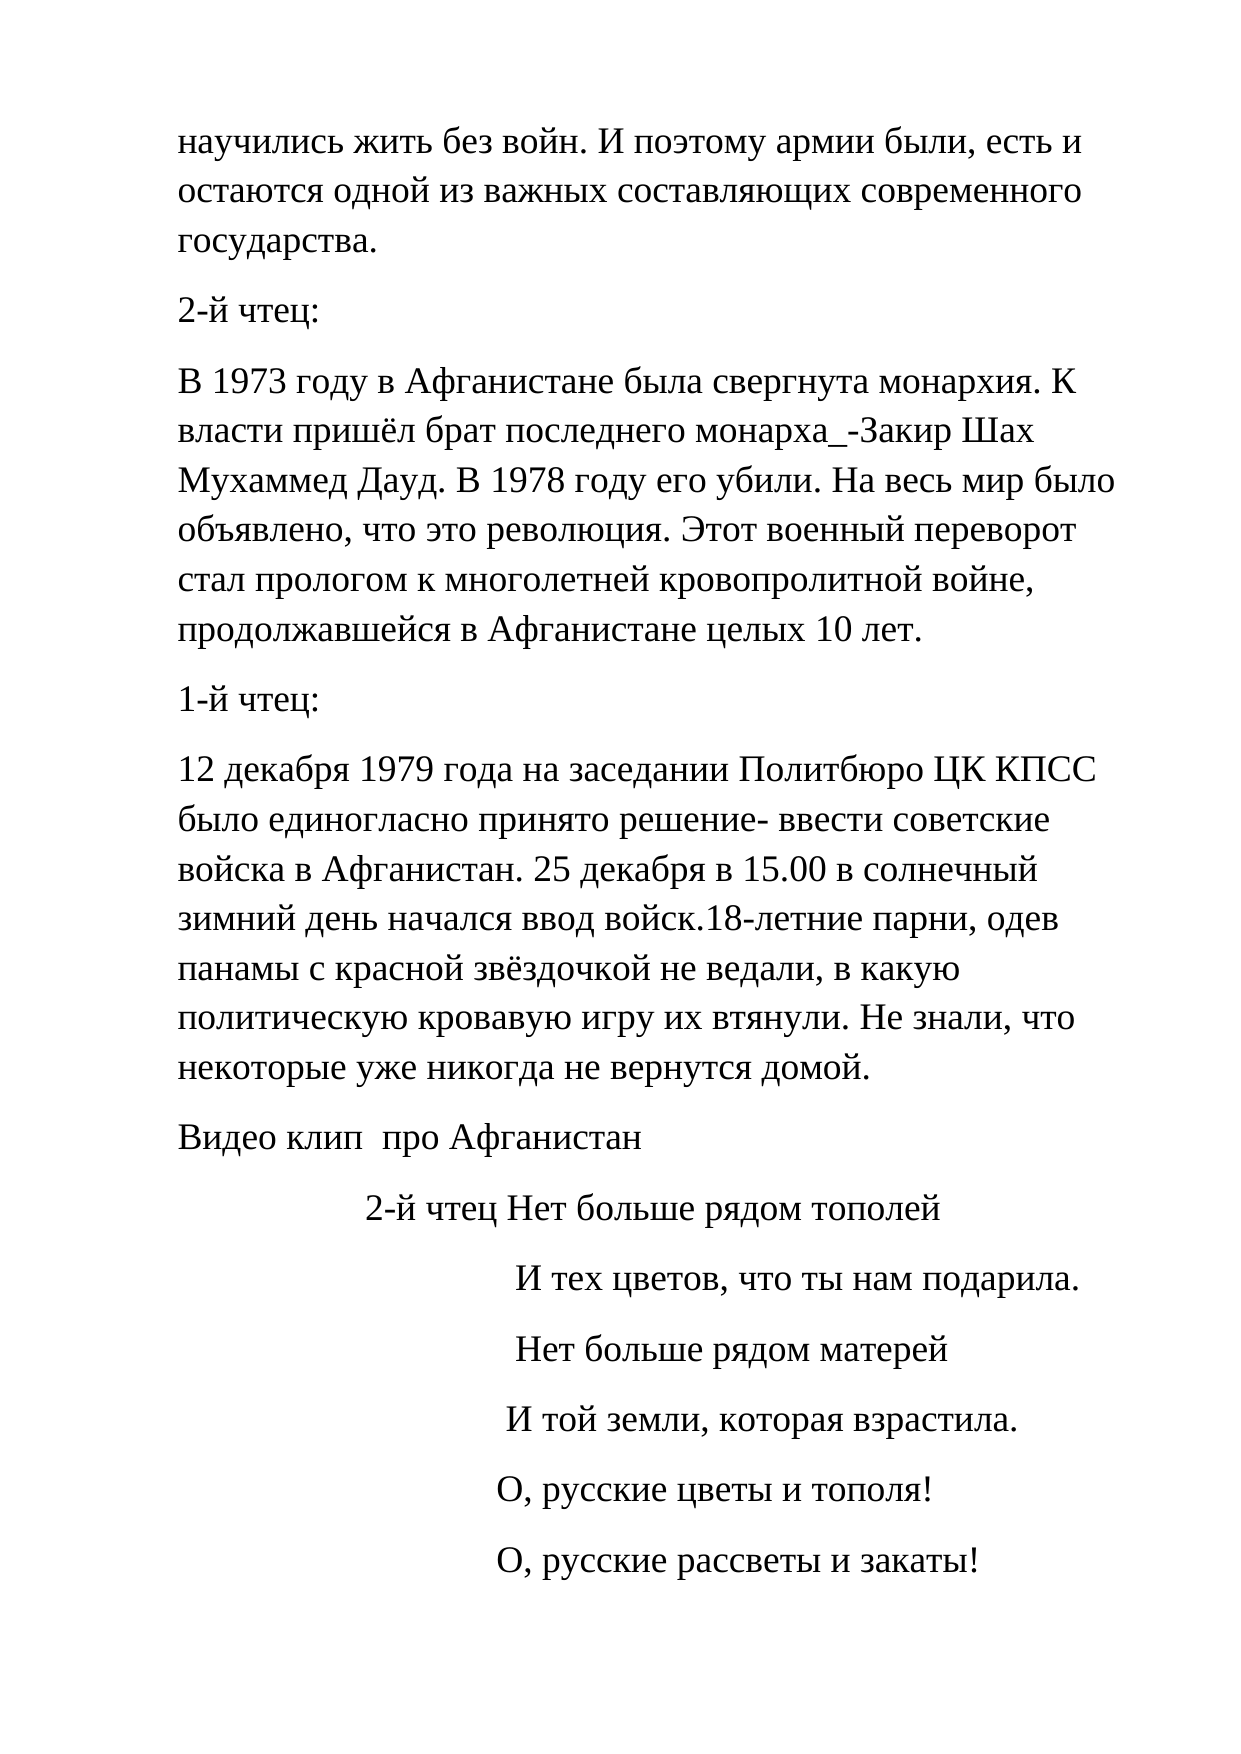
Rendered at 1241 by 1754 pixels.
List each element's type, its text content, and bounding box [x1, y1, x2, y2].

text 2-й чтец: [177, 288, 1152, 331]
text О, русские рассветы и закаты! [365, 1537, 1152, 1580]
text 2-й чтец Нет больше рядом тополей [177, 1185, 1152, 1228]
text И тех цветов, что ты нам подарила. [365, 1256, 1152, 1299]
text Нет больше рядом матерей [365, 1326, 1152, 1369]
text 12 декабря 1979 года на заседании Политбюро ЦК КПСС было единогласно принято решение- ввести советские войска в Афганистан. 25 декабря в 15.00 в солнечный зимний день начался ввод войск.18-летние парни, одев панамы с красной звёздочкой не ведали, в какую политическую кровавую игру их втянули. Не знали, что некоторые уже никогда не вернутся домой. [177, 747, 1152, 1087]
text Видео клип про Афганистан [177, 1115, 1152, 1158]
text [177, 118, 1152, 260]
text 1-й чтец: [177, 676, 1152, 719]
text О, русские цветы и тополя! [365, 1467, 1152, 1510]
text И той земли, которая взрастила. [365, 1396, 1152, 1439]
text В 1973 году в Афганистане была свергнута монархия. К власти пришёл брат последнего монарха_-Закир Шах Мухаммед Дауд. В 1978 году его убили. На весь мир было объявлено, что это революция. Этот военный переворот стал прологом к многолетней кровопролитной войне, продолжавшейся в Афганистане целых 10 лет. [177, 358, 1152, 649]
